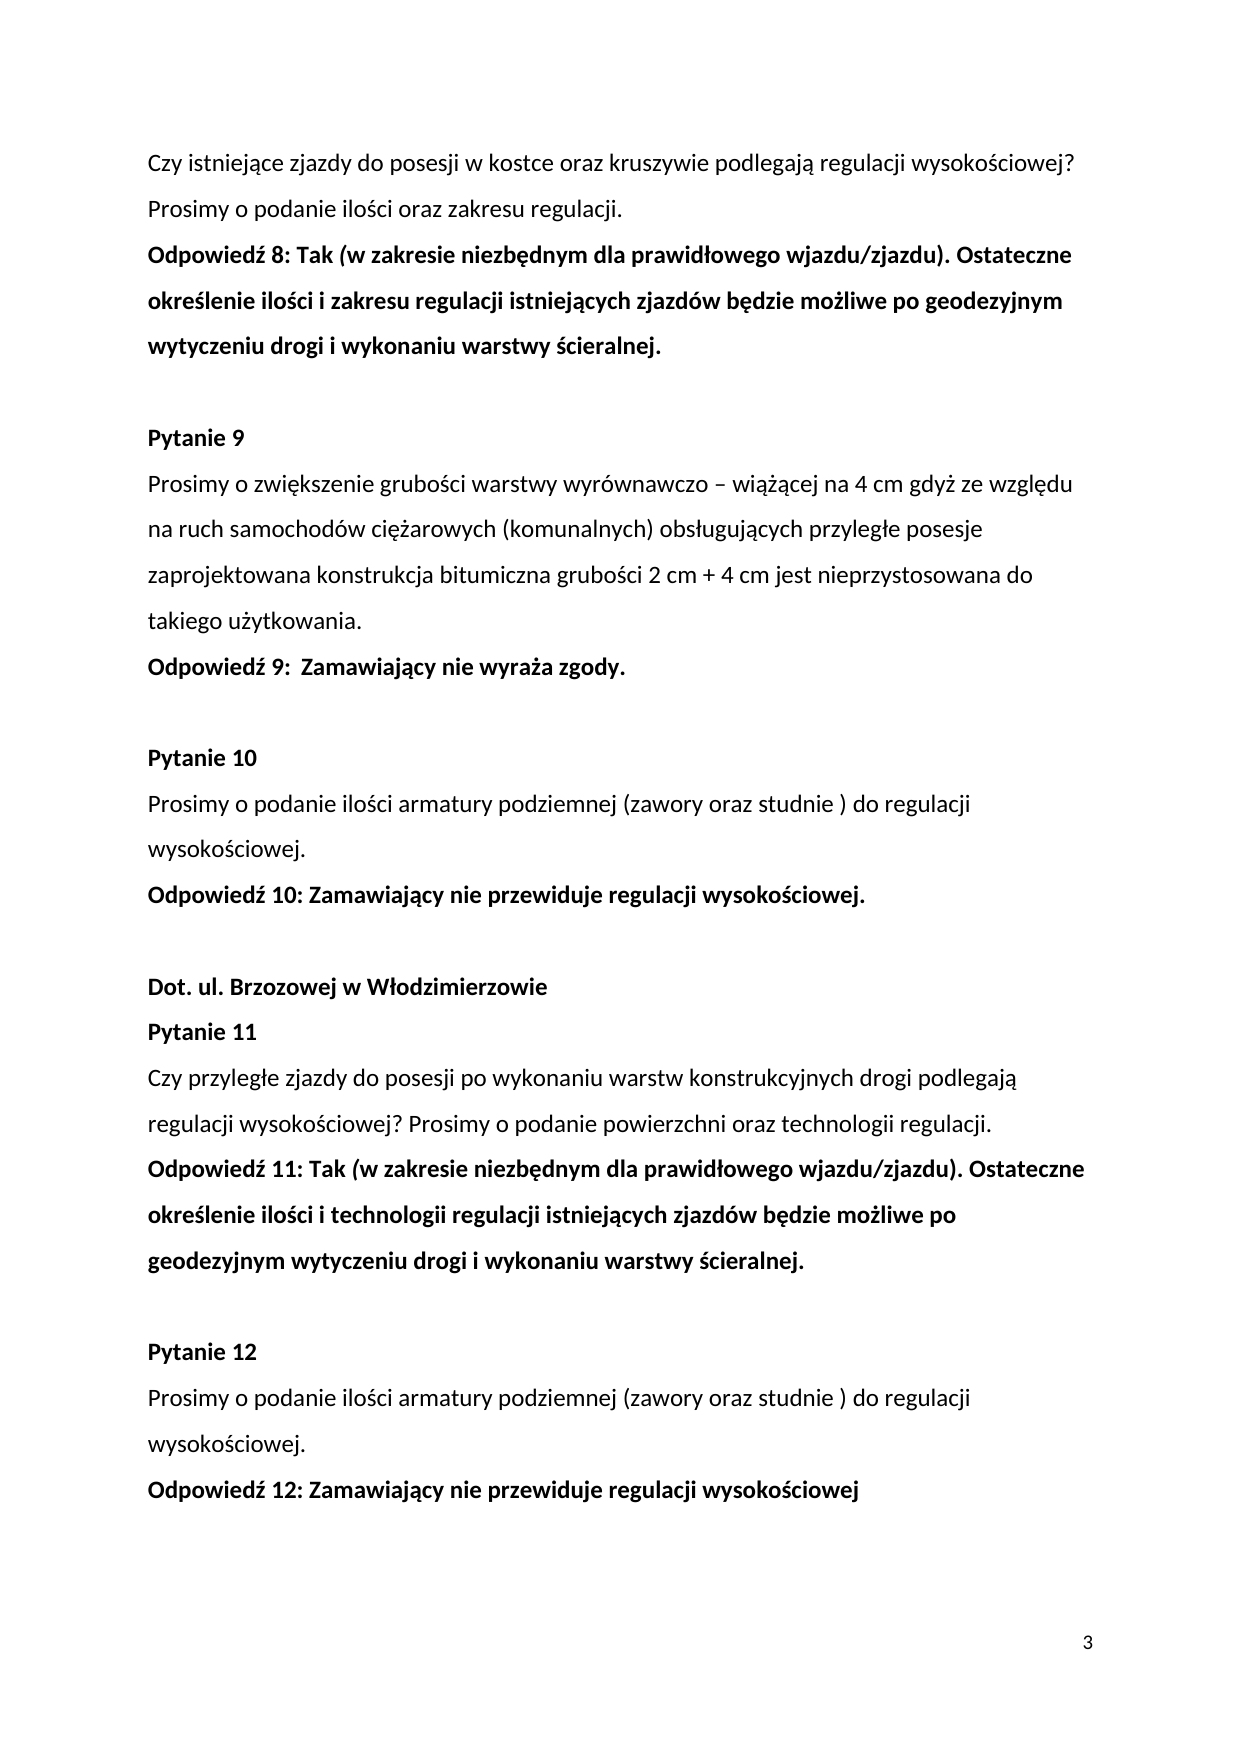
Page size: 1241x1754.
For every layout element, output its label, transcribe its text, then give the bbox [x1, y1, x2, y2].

text Prosimy o podanie ilości armatury podziemnej (zawory oraz studnie ) do regulacji wysokościowej. [148, 788, 1093, 864]
text Pytanie 9 [148, 422, 1093, 452]
text Pytanie 12 [148, 1337, 1093, 1367]
text Odpowiedź 10: Zamawiający nie przewiduje regulacji wysokościowej. [148, 879, 1093, 910]
text Pytanie 10 [148, 742, 1093, 773]
text Prosimy o podanie ilości armatury podziemnej (zawory oraz studnie ) do regulacji wysokościowej. [148, 1382, 1093, 1458]
text Prosimy o zwiększenie grubości warstwy wyrównawczo – wiążącej na 4 cm gdyż ze względu na ruch samochodów ciężarowych (komunalnych) obsługujących przyległe posesje zaprojektowana konstrukcja bitumiczna grubości 2 cm + 4 cm jest nieprzystosowana do takiego użytkowania. [148, 468, 1093, 635]
text Pytanie 11 [148, 1016, 1093, 1047]
text Odpowiedź 8: Tak (w zakresie niezbędnym dla prawidłowego wjazdu/zjazdu). Ostateczne określenie ilości i zakresu regulacji istniejących zjazdów będzie możliwe po geodezyjnym wytyczeniu drogi i wykonaniu warstwy ścieralnej. [148, 239, 1093, 361]
text Odpowiedź 11: Tak (w zakresie niezbędnym dla prawidłowego wjazdu/zjazdu). Ostateczne określenie ilości i technologii regulacji istniejących zjazdów będzie możliwe po geodezyjnym wytyczeniu drogi i wykonaniu warstwy ścieralnej. [148, 1154, 1093, 1276]
text Czy istniejące zjazdy do posesji w kostce oraz kruszywie podlegają regulacji wysokościowej? Prosimy o podanie ilości oraz zakresu regulacji. [148, 148, 1093, 224]
text Odpowiedź 9: Zamawiający nie wyraża zgody. [148, 651, 1093, 681]
text Dot. ul. Brzozowej w Włodzimierzowie [148, 971, 1093, 1001]
text Czy przyległe zjazdy do posesji po wykonaniu warstw konstrukcyjnych drogi podlegają regulacji wysokościowej? Prosimy o podanie powierzchni oraz technologii regulacji. [148, 1062, 1093, 1138]
text Odpowiedź 12: Zamawiający nie przewiduje regulacji wysokościowej [148, 1474, 1093, 1504]
